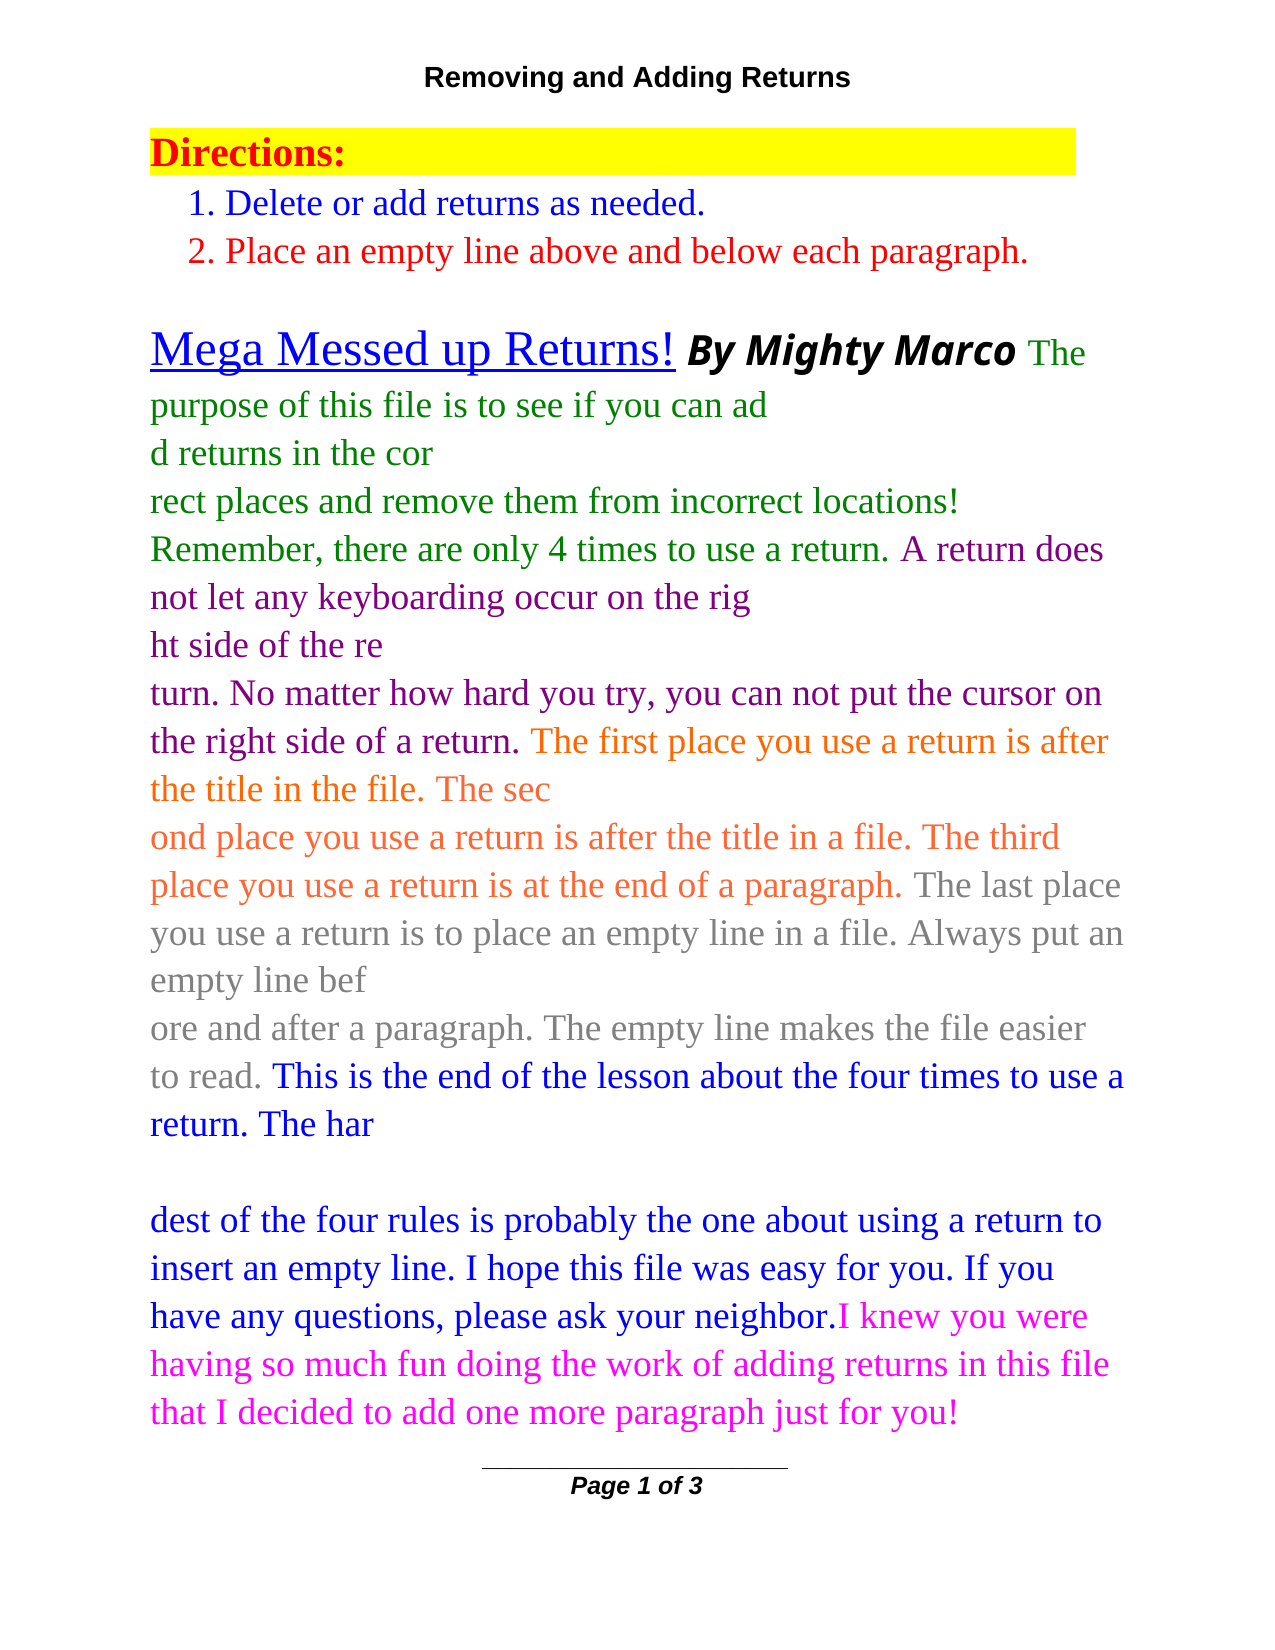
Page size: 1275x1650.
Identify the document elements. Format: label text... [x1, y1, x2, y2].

text rect places and remove them from incorrect locations! Remember, there are only 4 times to use a return. A return does not let any keyboarding occur on the rig [150, 474, 1125, 618]
text d returns in the cor [150, 426, 1125, 474]
text dest of the four rules is probably the one about using a return to insert an empty line. I hope this file was easy for you. If you have any questions, please ask your neighbor.I knew you were having so much fun doing the work of adding returns in this file that I decided to add one more paragraph just for you! [150, 1193, 1125, 1432]
text Mega Messed up Returns! By Mighty Marco The purpose of this file is to see if you can ad [150, 319, 1125, 426]
list Place an empty line above and below each paragraph. [187, 223, 1125, 271]
list Delete or add returns as needed. [187, 175, 1125, 223]
text ore and after a paragraph. The empty line makes the file easier to read. This is the end of the lesson about the four times to use a return. The har [150, 1001, 1125, 1145]
text ond place you use a return is after the title in a file. The third place you use a return is at the end of a paragraph. The last place you use a return is to place an empty line in a file. Always put an empty line bef [150, 809, 1125, 1001]
text turn. No matter how hard you try, you can not put the cursor on the right side of a return. The first place you use a return is after the title in the file. The sec [150, 666, 1125, 809]
text ht side of the re [150, 618, 1125, 666]
text Directions:___________________________________ [150, 127, 1125, 175]
